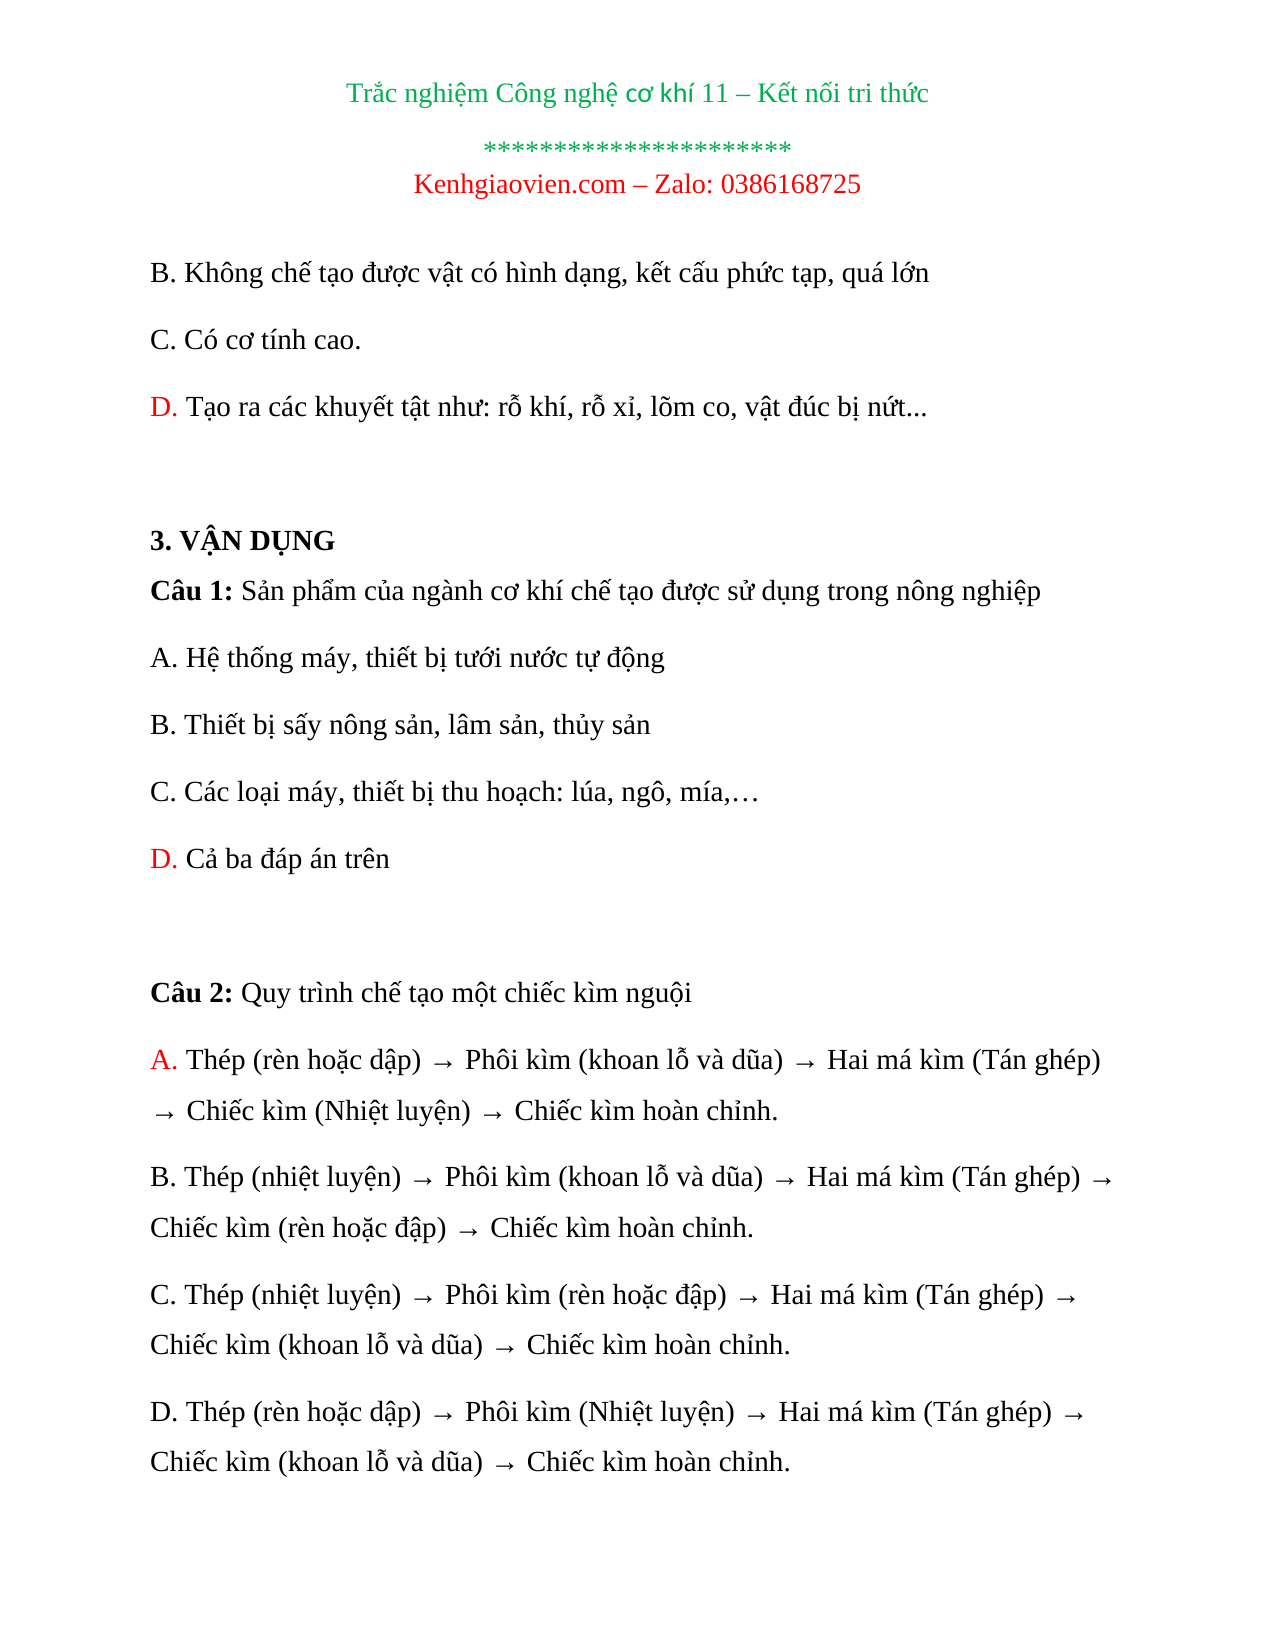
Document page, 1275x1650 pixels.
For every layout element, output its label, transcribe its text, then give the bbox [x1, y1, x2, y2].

text C. Có cơ tính cao. [150, 322, 1125, 356]
text D. Tạo ra các khuyết tật như: rỗ khí, rỗ xỉ, lõm co, vật đúc bị nứt... [150, 389, 1125, 423]
text 3. VẬN DỤNG [150, 523, 1125, 557]
text B. Không chế tạo được vật có hình dạng, kết cấu phức tạp, quá lớn [150, 255, 1125, 289]
text B. Thép (nhiệt luyện) → Phôi kìm (khoan lỗ và dũa) → Hai má kìm (Tán ghép) → Chiếc kìm (rèn hoặc đập) → Chiếc kìm hoàn chỉnh. [150, 1159, 1125, 1243]
text Câu 1: Sản phẩm của ngành cơ khí chế tạo được sử dụng trong nông nghiệp [150, 573, 1125, 607]
text D. Thép (rèn hoặc dập) → Phôi kìm (Nhiệt luyện) → Hai má kìm (Tán ghép) → Chiếc kìm (khoan lỗ và dũa) → Chiếc kìm hoàn chỉnh. [150, 1394, 1125, 1478]
text D. Cả ba đáp án trên [150, 841, 1125, 875]
text A. Hệ thống máy, thiết bị tưới nước tự động [150, 640, 1125, 674]
text Câu 2: Quy trình chế tạo một chiếc kìm nguội [150, 975, 1125, 1009]
text C. Các loại máy, thiết bị thu hoạch: lúa, ngô, mía,… [150, 774, 1125, 808]
text B. Thiết bị sấy nông sản, lâm sản, thủy sản [150, 707, 1125, 741]
text C. Thép (nhiệt luyện) → Phôi kìm (rèn hoặc đập) → Hai má kìm (Tán ghép) → Chiếc kìm (khoan lỗ và dũa) → Chiếc kìm hoàn chỉnh. [150, 1277, 1125, 1361]
text A. Thép (rèn hoặc dập) → Phôi kìm (khoan lỗ và dũa) → Hai má kìm (Tán ghép) → Chiếc kìm (Nhiệt luyện) → Chiếc kìm hoàn chỉnh. [150, 1042, 1125, 1126]
